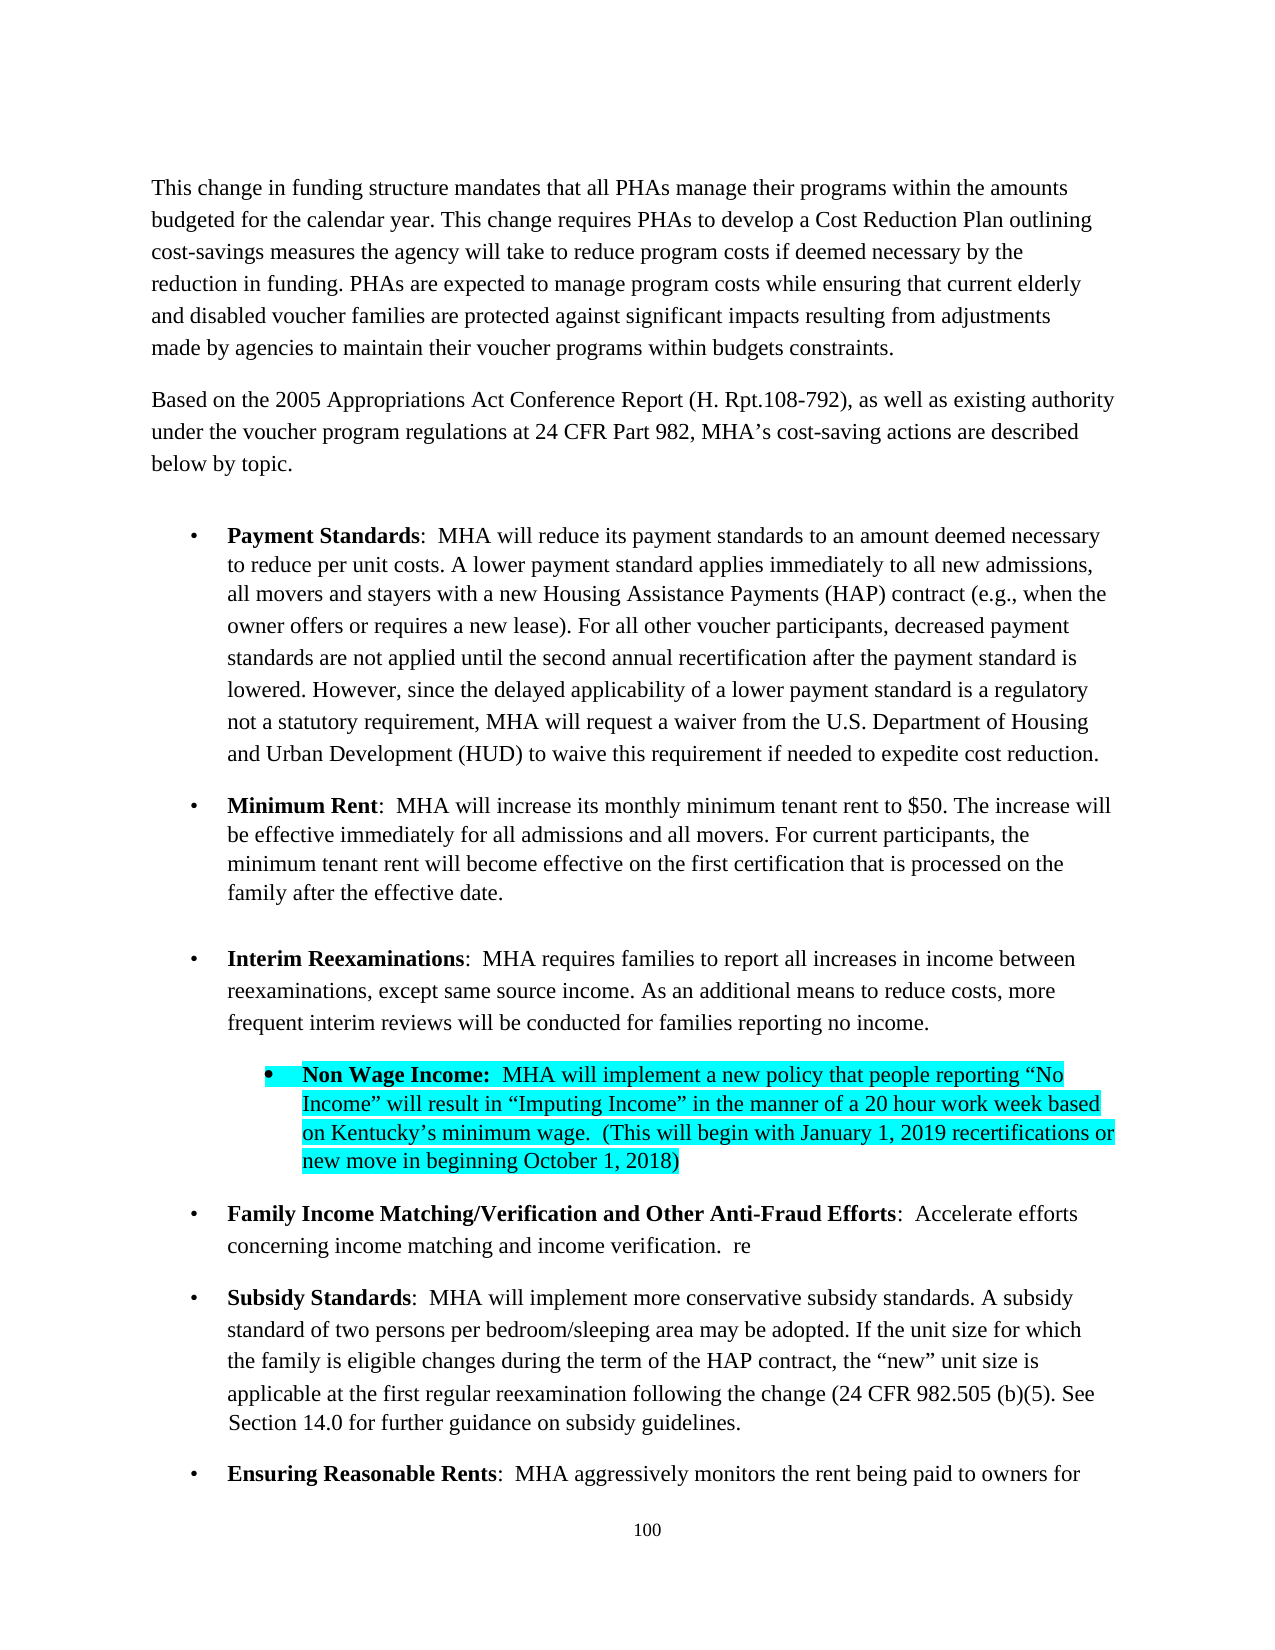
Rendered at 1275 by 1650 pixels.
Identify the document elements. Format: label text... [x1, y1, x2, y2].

text applicable at the first regular reexamination following the change (24 CFR 982.505 (b)(5). See Section 14.0 for further guidance on subsidy guidelines. [227, 1379, 1122, 1435]
list Non Wage Income: MHA will implement a new policy that people reporting “No Income” will result in “Imputing Income” in the manner of a 20 hour work week based on Kentucky’s minimum wage. (This will begin with January 1, 2019 recertifications or new move in beginning October 1, 2018) [264, 1061, 1122, 1174]
text not a statutory requirement, MHA will request a waiver from the U.S. Department of Housing [227, 708, 1122, 734]
list Subsidy Standards: MHA will implement more conservative subsidy standards. A subsidy [190, 1284, 1122, 1310]
list Minimum Rent: MHA will increase its monthly minimum tenant rent to $50. The increase will be effective immediately for all admissions and all movers. For current participants, the minimum tenant rent will become effective on the first certification that is processed on the family after the effective date. [190, 792, 1122, 905]
text owner offers or requires a new lease). For all other voucher participants, decreased payment [227, 612, 1122, 639]
text below by topic. [151, 450, 1122, 476]
text and Urban Development (HUD) to waive this requirement if needed to expedite cost reduction. [227, 740, 1122, 767]
text budgeted for the calendar year. This change requires PHAs to develop a Cost Reduction Plan outlining [151, 206, 1122, 232]
text frequent interim reviews will be conducted for families reporting no income. [227, 1009, 1122, 1035]
text made by agencies to maintain their voucher programs within budgets constraints. [151, 334, 1122, 360]
text Based on the 2005 Appropriations Act Conference Report (H. Rpt.108-792), as well as existing authority [151, 386, 1122, 412]
text reduction in funding. PHAs are expected to manage program costs while ensuring that current elderly [151, 270, 1122, 296]
text This change in funding structure mandates that all PHAs manage their programs within the amounts [151, 174, 1122, 200]
text cost-savings measures the agency will take to reduce program costs if deemed necessary by the [151, 238, 1122, 264]
text standard of two persons per bedroom/sleeping area may be adopted. If the unit size for which [227, 1316, 1122, 1342]
list Family Income Matching/Verification and Other Anti-Fraud Efforts: Accelerate efforts [190, 1199, 1122, 1226]
text standards are not applied until the second annual recertification after the payment standard is [227, 644, 1122, 671]
list Payment Standards: MHA will reduce its payment standards to an amount deemed necessary to reduce per unit costs. A lower payment standard applies immediately to all new admissions, all movers and stayers with a new Housing Assistance Payments (HAP) contract (e.g., when the [190, 522, 1122, 607]
list Interim Reexaminations: MHA requires families to report all increases in income between [190, 945, 1122, 971]
text and disabled voucher families are protected against significant impacts resulting from adjustments [151, 302, 1122, 328]
list Ensuring Reasonable Rents: MHA aggressively monitors the rent being paid to owners for [190, 1460, 1122, 1486]
text reexaminations, except same source income. As an additional means to reduce costs, more [227, 977, 1122, 1003]
text the family is eligible changes during the term of the HAP contract, the “new” unit size is [227, 1348, 1122, 1374]
text concerning income matching and income verification. re [227, 1232, 1122, 1258]
text under the voucher program regulations at 24 CFR Part 982, MHA’s cost-saving actions are described [151, 418, 1122, 444]
text lowered. However, since the delayed applicability of a lower payment standard is a regulatory [227, 676, 1122, 703]
